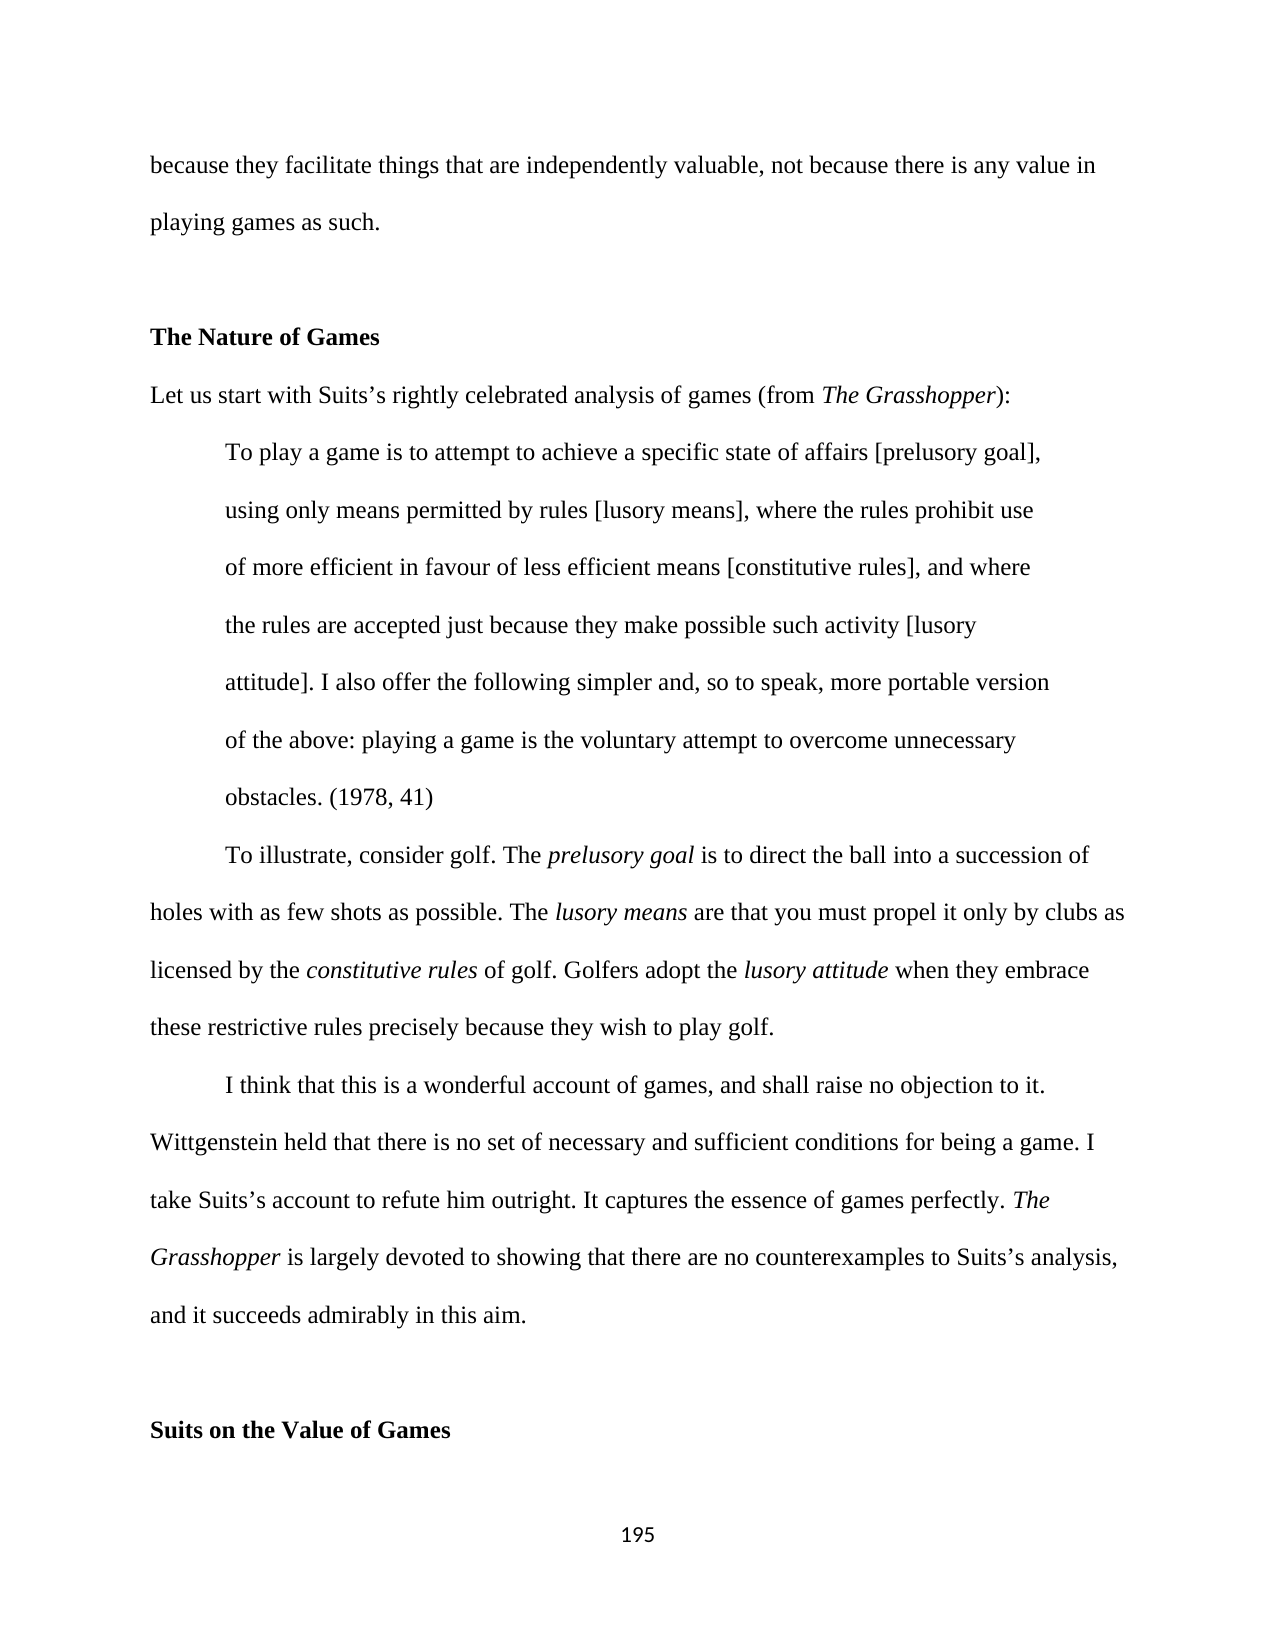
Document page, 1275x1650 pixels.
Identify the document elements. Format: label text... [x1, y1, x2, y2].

text To play a game is to attempt to achieve a specific state of affairs [prelusory goal], using only means permitted by rules [lusory means], where the rules prohibit use of more efficient in favour of less efficient means [constitutive rules], and where the rules are accepted just because they make possible such activity [lusory attitude]. I also offer the following simpler and, so to speak, more portable version of the above: playing a game is the voluntary attempt to overcome unnecessary obstacles. (1978, 41) [225, 437, 1050, 811]
text Let us start with Suits’s rightly celebrated analysis of games (from The Grasshopper): [150, 380, 1125, 409]
text The Nature of Games [150, 322, 1125, 351]
text To illustrate, consider golf. The prelusory goal is to direct the ball into a succession of holes with as few shots as possible. The lusory means are that you must propel it only by clubs as licensed by the constitutive rules of golf. Golfers adopt the lusory attitude when they embrace these restrictive rules precisely because they wish to play golf. [150, 840, 1125, 1041]
text Suits on the Value of Games [150, 1415, 1125, 1444]
text I think that this is a wonderful account of games, and shall raise no objection to it. Wittgenstein held that there is no set of necessary and sufficient conditions for being a game. I take Suits’s account to refute him outright. It captures the essence of games perfectly. The Grasshopper is largely devoted to showing that there are no counterexamples to Suits’s analysis, and it succeeds admirably in this aim. [150, 1070, 1125, 1329]
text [150, 150, 1125, 236]
